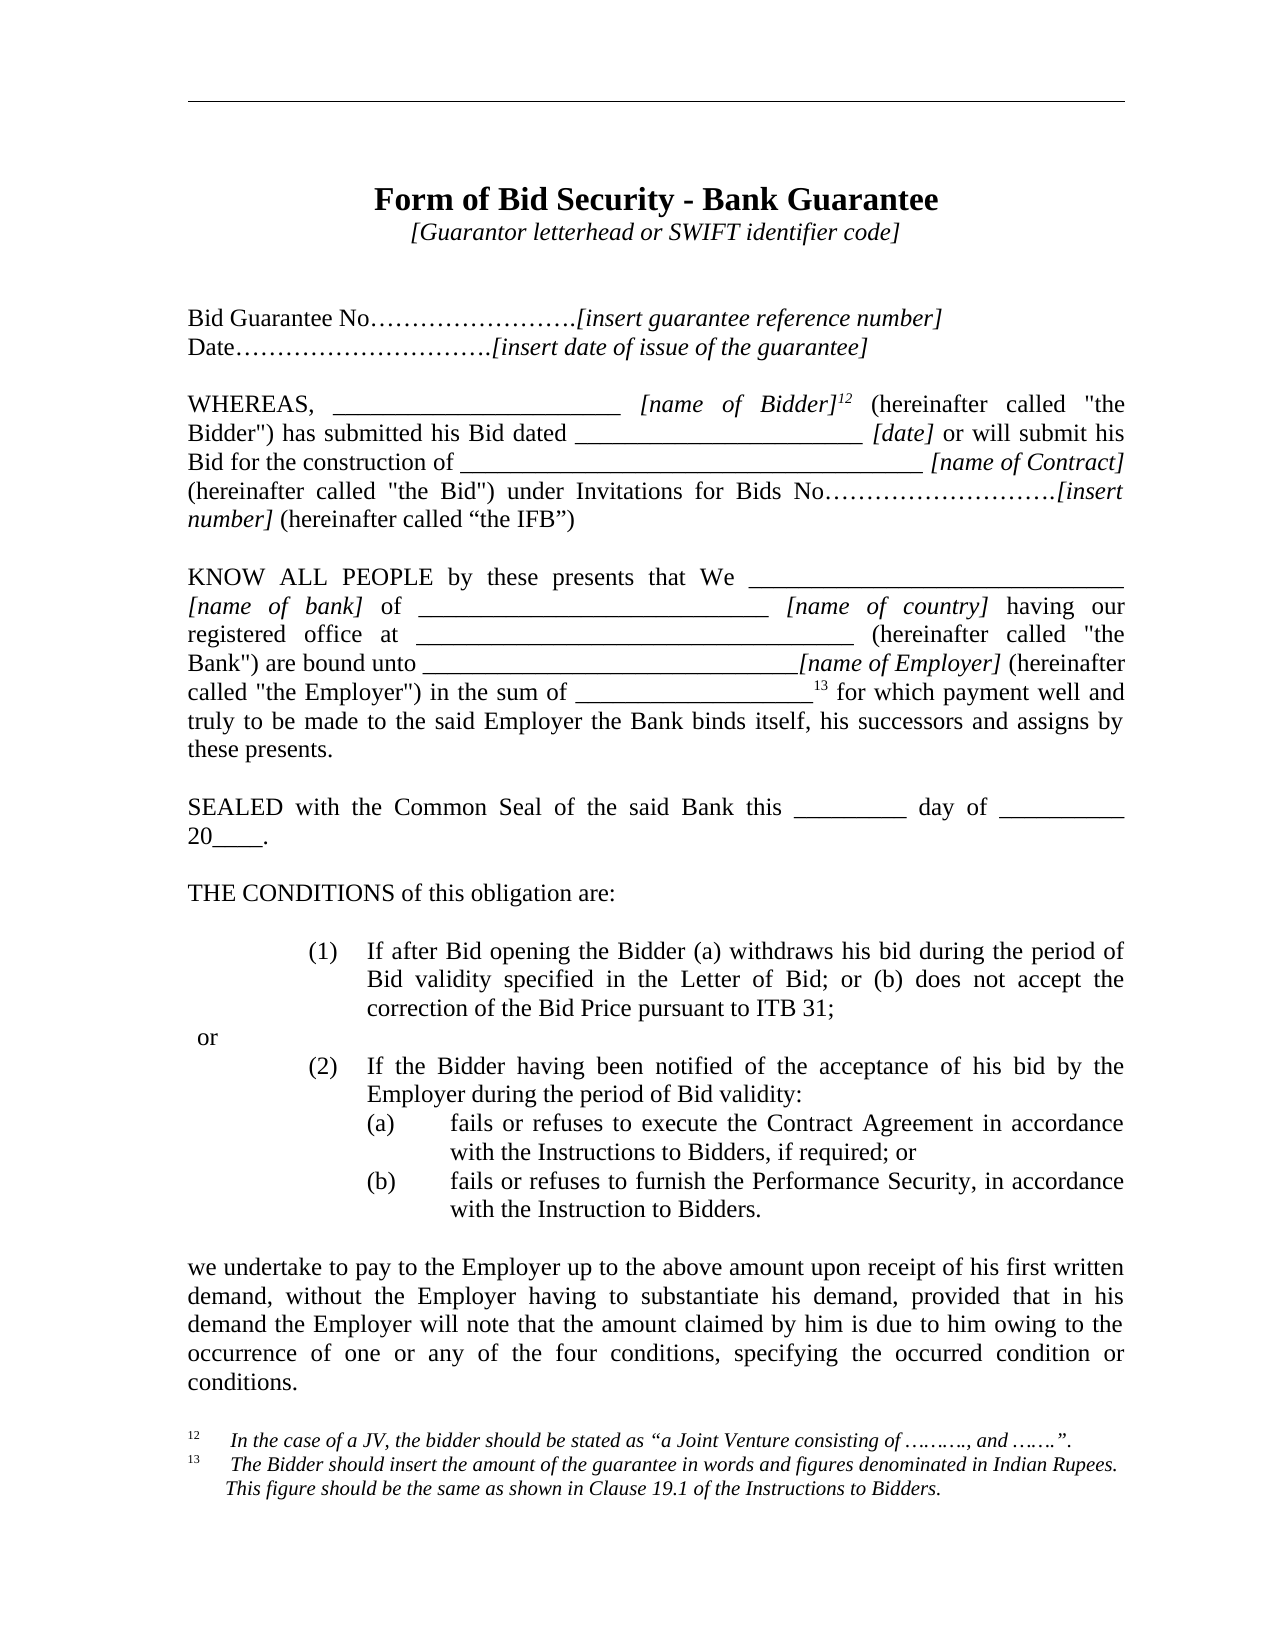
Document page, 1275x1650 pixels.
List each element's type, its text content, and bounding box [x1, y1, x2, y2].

text (b) fails or refuses to furnish the Performance Security, in accordance with the Instruction to Bidders. [187, 1166, 1125, 1223]
text [Guarantor letterhead or SWIFT identifier code] [187, 217, 1125, 246]
text or [197, 1022, 1125, 1051]
text Bid Guarantee No…………………….[insert guarantee reference number] [187, 303, 1125, 332]
text WHEREAS, _______________________ [name of Bidder] (hereinafter called "the Bidder") has submitted his Bid dated _______________________ [date] or will submit his Bid for the construction of _____________________________________ [name of Contract] (hereinafter called "the Bid") under Invitations for Bids No……………………….[insert number] (hereinafter called “the IFB”) [187, 389, 1125, 533]
text KNOW ALL PEOPLE by these presents that We ______________________________ [name of bank] of ____________________________ [name of country] having our registered office at ___________________________________ (hereinafter called "the Bank") are bound unto ______________________________[name of Employer] (hereinafter called "the Employer") in the sum of ___________________ for which payment well and truly to be made to the said Employer the Bank binds itself, his successors and assigns by these presents. [187, 562, 1125, 763]
text (1) If after Bid opening the Bidder (a) withdraws his bid during the period of Bid validity specified in the Letter of Bid; or (b) does not accept the correction of the Bid Price pursuant to ITB 31; [187, 936, 1125, 1022]
text (a) fails or refuses to execute the Contract Agreement in accordance with the Instructions to Bidders, if required; or [187, 1108, 1125, 1166]
text (2) If the Bidder having been notified of the acceptance of his bid by the Employer during the period of Bid validity: [187, 1051, 1125, 1108]
text THE CONDITIONS of this obligation are: [187, 878, 1125, 907]
text Date………………………….[insert date of issue of the guarantee] [187, 332, 1125, 361]
text Form of Bid Security - Bank Guarantee [187, 179, 1125, 217]
text SEALED with the Common Seal of the said Bank this _________ day of __________ 20____. [187, 792, 1125, 849]
text we undertake to pay to the Employer up to the above amount upon receipt of his first written demand, without the Employer having to substantiate his demand, provided that in his demand the Employer will note that the amount claimed by him is due to him owing to the occurrence of one or any of the four conditions, specifying the occurred condition or conditions. [187, 1252, 1125, 1396]
